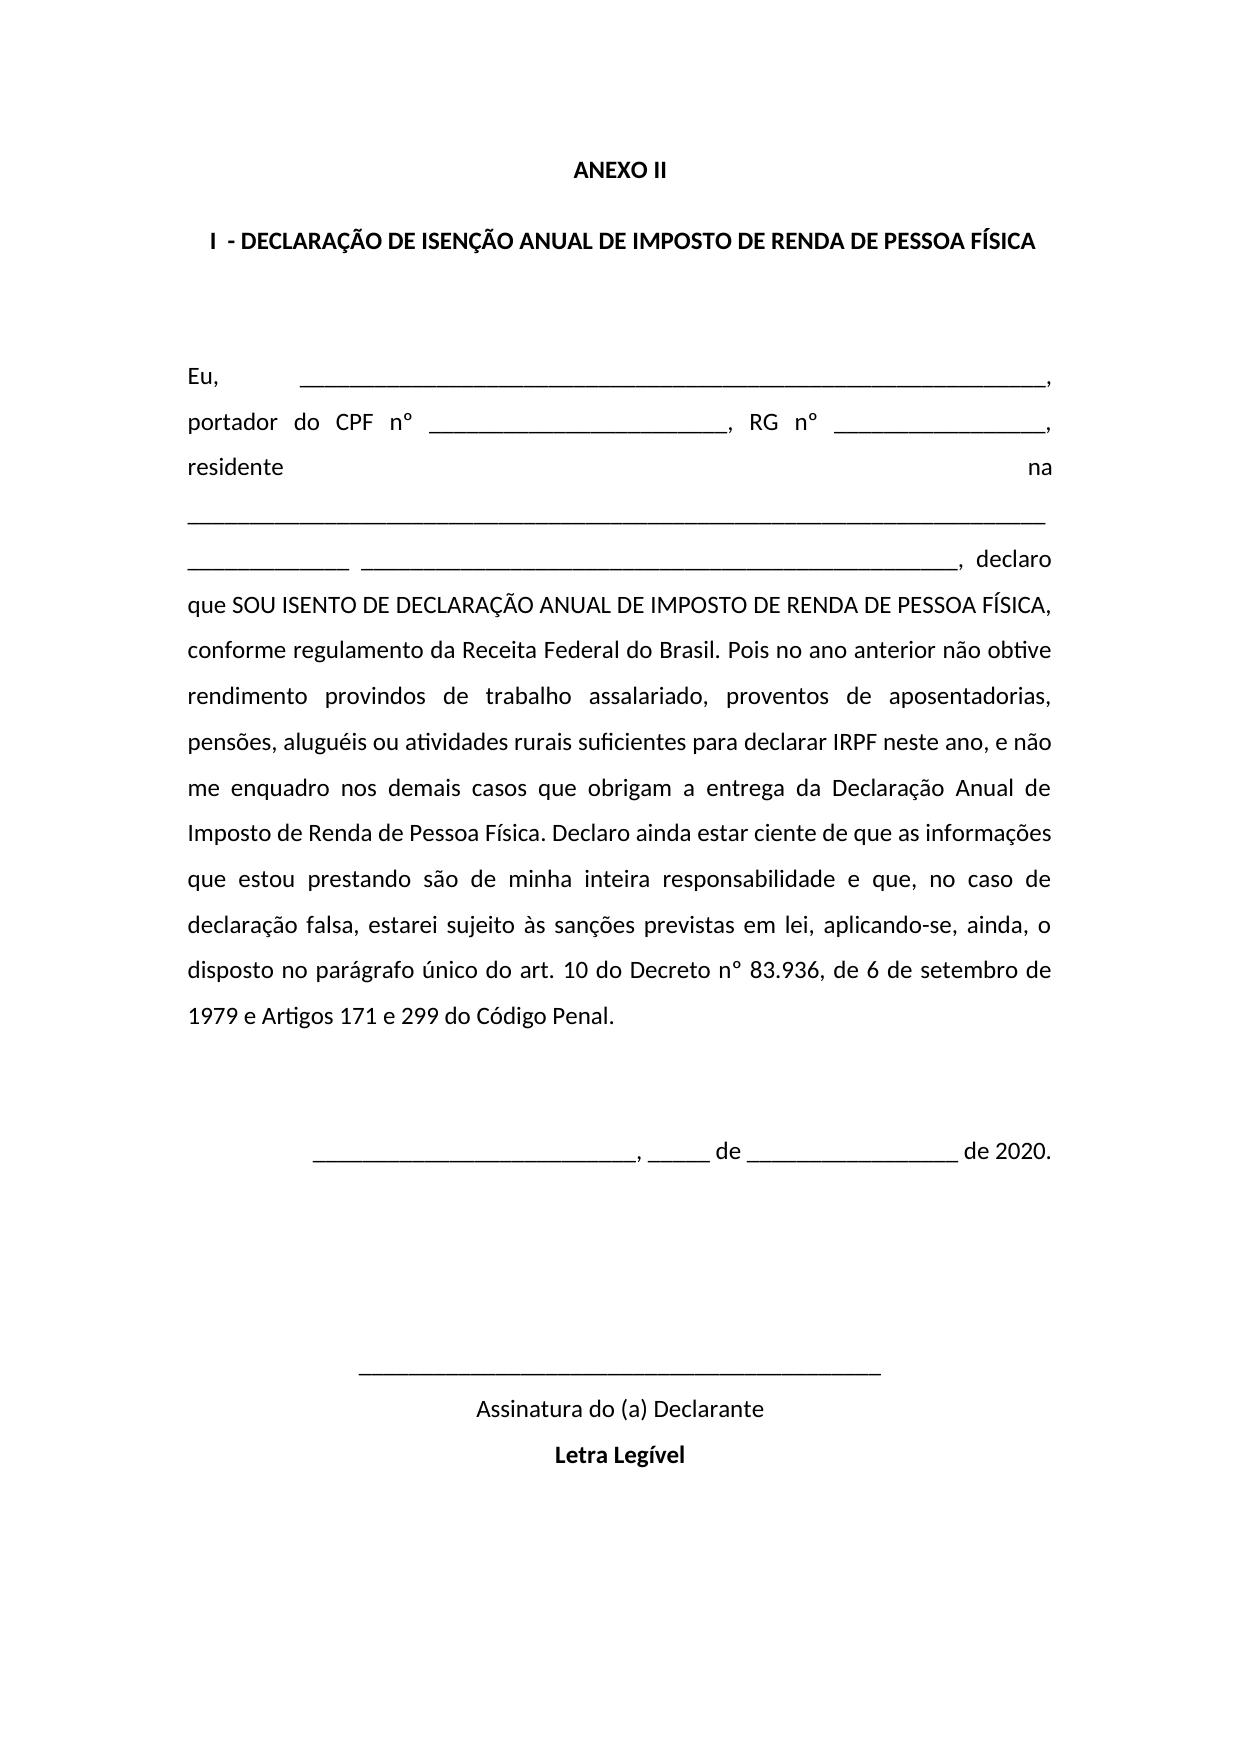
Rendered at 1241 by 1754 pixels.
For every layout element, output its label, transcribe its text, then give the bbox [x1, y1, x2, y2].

text I - DECLARAÇÃO DE ISENÇÃO ANUAL DE IMPOSTO DE RENDA DE PESSOA FÍSICA [187, 225, 1053, 255]
text Letra Legível [187, 1439, 1053, 1470]
text Assinatura do (a) Declarante [187, 1393, 1053, 1424]
text Eu, ____________________________________________________________, portador do CPF nº ________________________, RG nº _________________, residente na __________________________________________________________________________________ ________________________________________________, declaro que SOU ISENTO DE DECLARAÇÃO ANUAL DE IMPOSTO DE RENDA DE PESSOA FÍSICA, conforme regulamento da Receita Federal do Brasil. Pois no ano anterior não obtive rendimento provindos de trabalho assalariado, proventos de aposentadorias, pensões, aluguéis ou atividades rurais suficientes para declarar IRPF neste ano, e não me enquadro nos demais casos que obrigam a entrega da Declaração Anual de Imposto de Renda de Pessoa Física. Declaro ainda estar ciente de que as informações que estou prestando são de minha inteira responsabilidade e que, no caso de declaração falsa, estarei sujeito às sanções previstas em lei, aplicando-se, ainda, o disposto no parágrafo único do art. 10 do Decreto nº 83.936, de 6 de setembro de 1979 e Artigos 171 e 299 do Código Penal. [187, 360, 1053, 1031]
text ANEXO II [187, 154, 1053, 185]
text __________________________, _____ de _________________ de 2020. [187, 1136, 1053, 1166]
text __________________________________________ [187, 1348, 1053, 1378]
